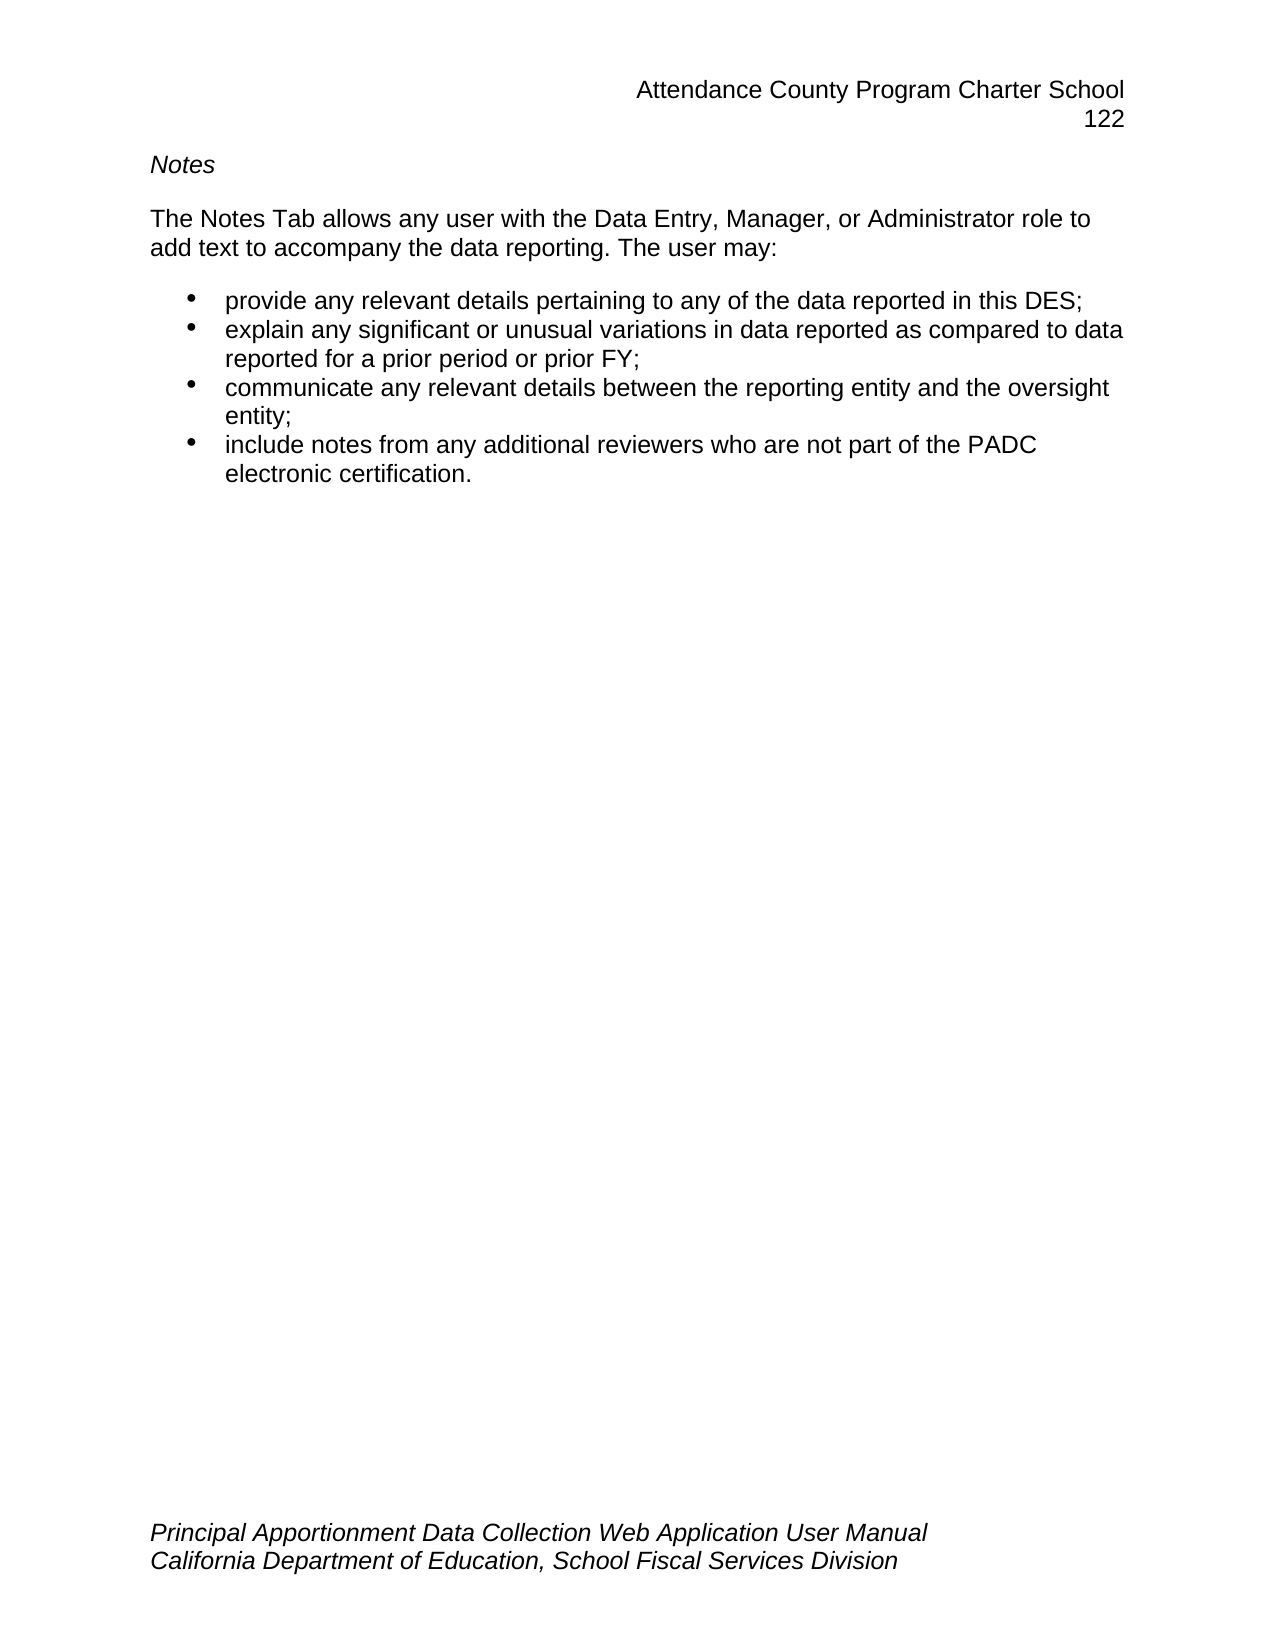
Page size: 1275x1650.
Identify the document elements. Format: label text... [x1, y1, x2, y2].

list provide any relevant details pertaining to any of the data reported in this DES; [187, 286, 1125, 315]
subtitle Notes [150, 150, 1125, 179]
list include notes from any additional reviewers who are not part of the PADC electronic certification. [187, 430, 1125, 487]
list communicate any relevant details between the reporting entity and the oversight entity; [187, 372, 1125, 430]
text The Notes Tab allows any user with the Data Entry, Manager, or Administrator role to add text to accompany the data reporting. The user may: [150, 204, 1125, 261]
list explain any significant or unusual variations in data reported as compared to data reported for a prior period or prior FY; [187, 315, 1125, 372]
